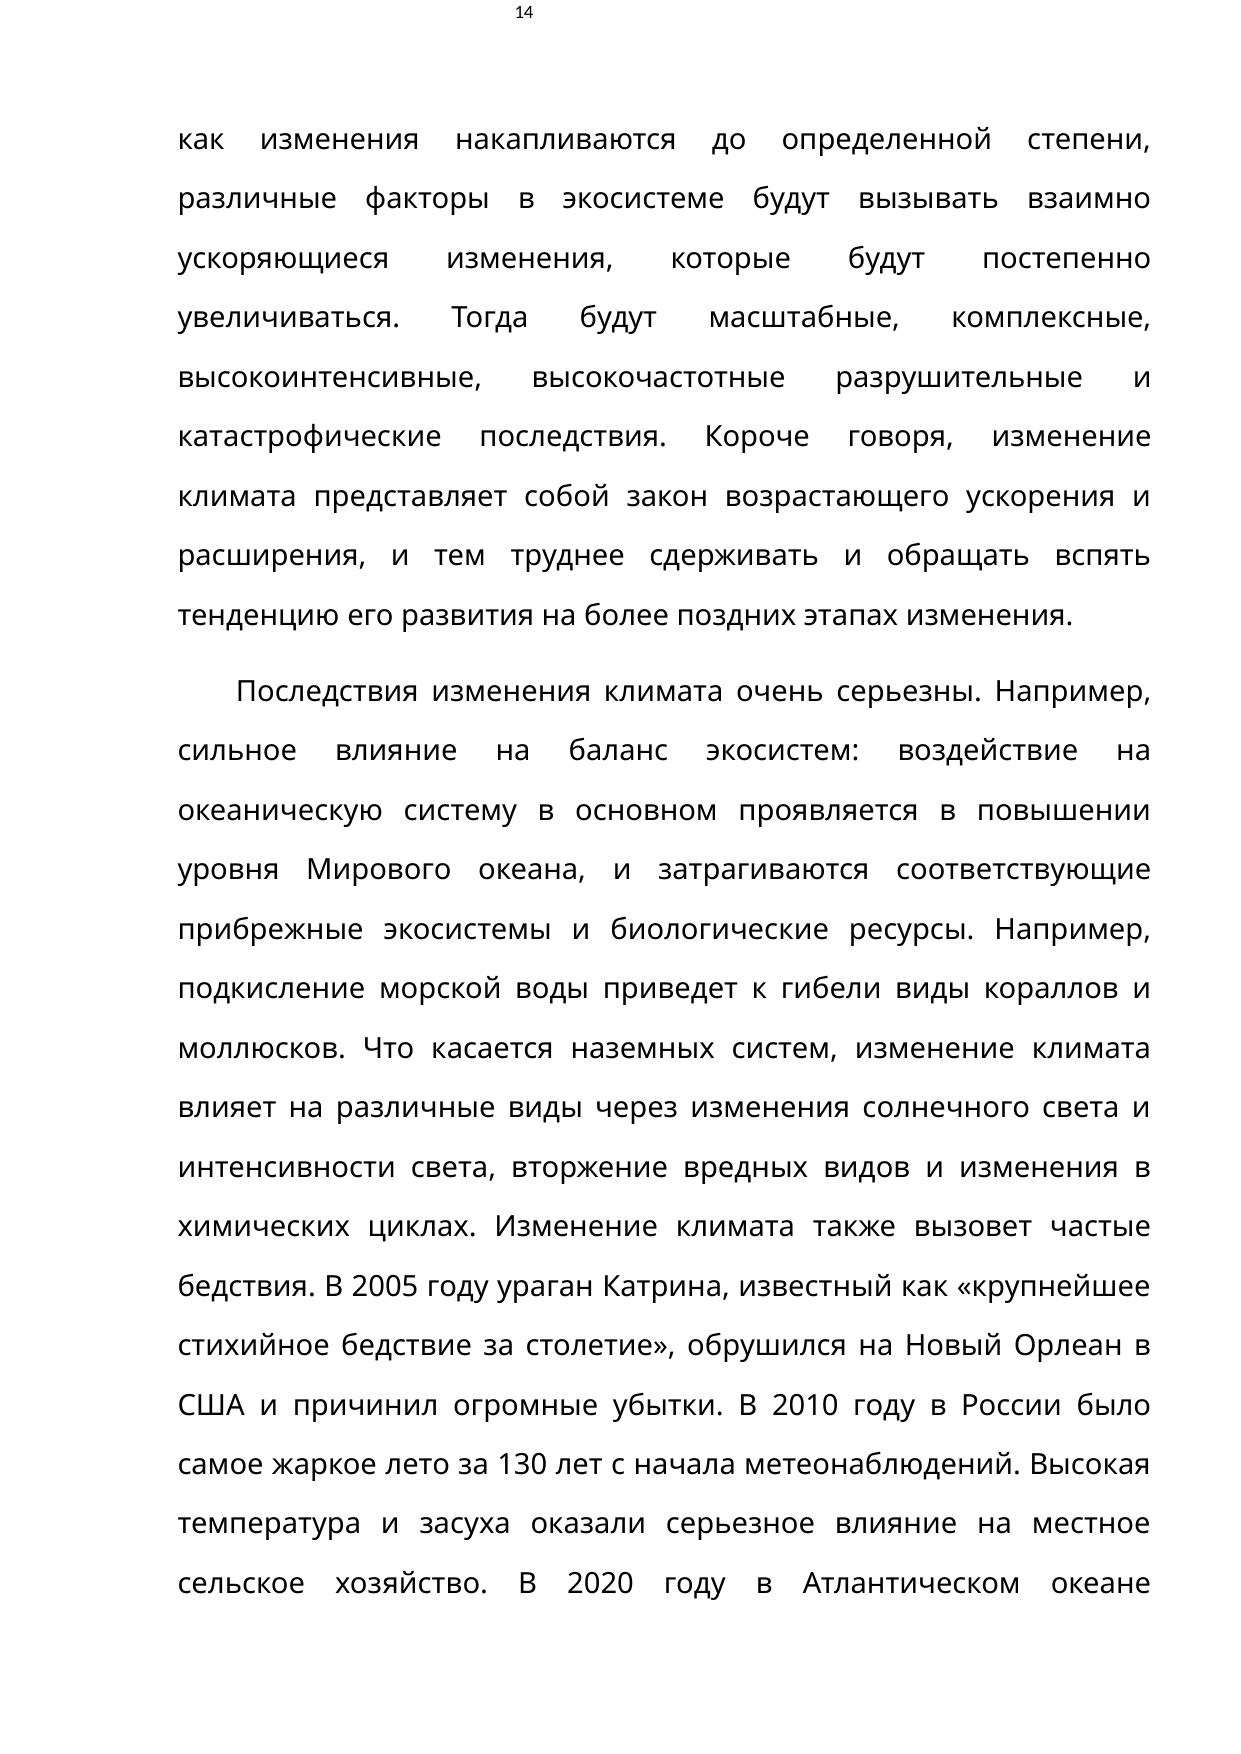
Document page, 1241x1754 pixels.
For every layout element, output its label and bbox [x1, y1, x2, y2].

text [177, 670, 1152, 1602]
text [177, 118, 1152, 634]
